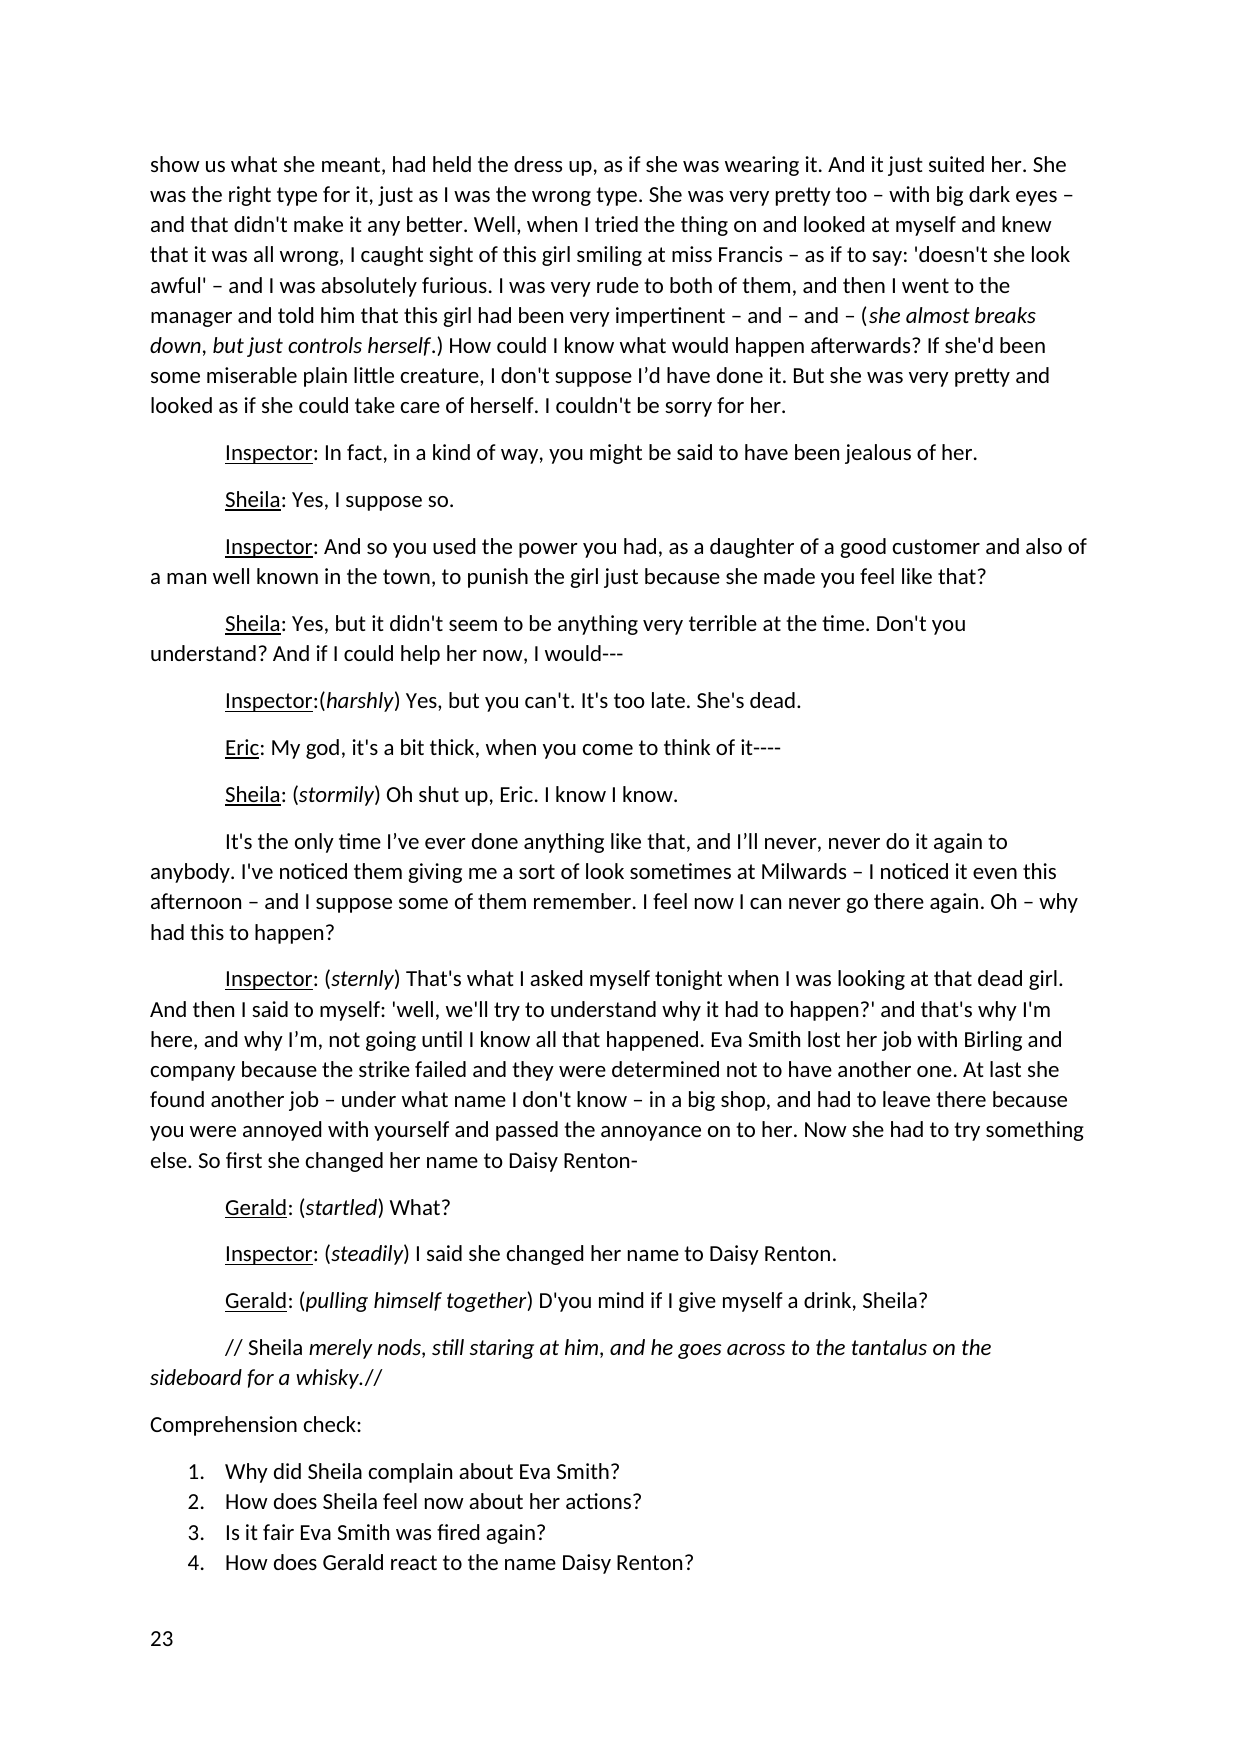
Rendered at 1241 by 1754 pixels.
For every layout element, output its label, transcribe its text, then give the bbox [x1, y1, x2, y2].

text Gerald: (startled) What? [150, 1193, 1090, 1221]
list Why did Sheila complain about Eva Smith? [187, 1457, 1090, 1485]
text Gerald: (pulling himself together) D'you mind if I give myself a drink, Sheila? [150, 1286, 1090, 1314]
text Sheila: Yes, I suppose so. [150, 485, 1090, 513]
list How does Sheila feel now about her actions? [187, 1487, 1090, 1516]
list Is it fair Eva Smith was fired again? [187, 1518, 1090, 1546]
text Inspector:(harshly) Yes, but you can't. It's too late. She's dead. [150, 686, 1090, 714]
text It's the only time I’ve ever done anything like that, and I’ll never, never do it again to anybody. I've noticed them giving me a sort of look sometimes at Milwards – I noticed it even this afternoon – and I suppose some of them remember. I feel now I can never go there again. Oh – why had this to happen? [150, 827, 1090, 946]
text Comprehension check: [150, 1410, 1090, 1438]
text Inspector: (steadily) I said she changed her name to Daisy Renton. [150, 1239, 1090, 1268]
text // Sheila merely nods, still staring at him, and he goes across to the tantalus on the sideboard for a whisky.// [150, 1333, 1090, 1392]
text Eric: My god, it's a bit thick, when you come to think of it---- [150, 733, 1090, 761]
list How does Gerald react to the name Daisy Renton? [187, 1548, 1090, 1576]
text Inspector: And so you used the power you had, as a daughter of a good customer and also of a man well known in the town, to punish the girl just because she made you feel like that? [150, 532, 1090, 591]
text Sheila: Yes, but it didn't seem to be anything very terrible at the time. Don't you understand? And if I could help her now, I would--- [150, 609, 1090, 668]
text Sheila: (stormily) Oh shut up, Eric. I know I know. [150, 780, 1090, 808]
text Inspector: In fact, in a kind of way, you might be said to have been jealous of her. [150, 438, 1090, 467]
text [150, 150, 1090, 420]
text Inspector: (sternly) That's what I asked myself tonight when I was looking at that dead girl. And then I said to myself: 'well, we'll try to understand why it had to happen?' and that's why I'm here, and why I’m, not going until I know all that happened. Eva Smith lost her job with Birling and company because the strike failed and they were determined not to have another one. At last she found another job – under what name I don't know – in a big shop, and had to leave there because you were annoyed with yourself and passed the annoyance on to her. Now she had to try something else. So first she changed her name to Daisy Renton- [150, 964, 1090, 1174]
